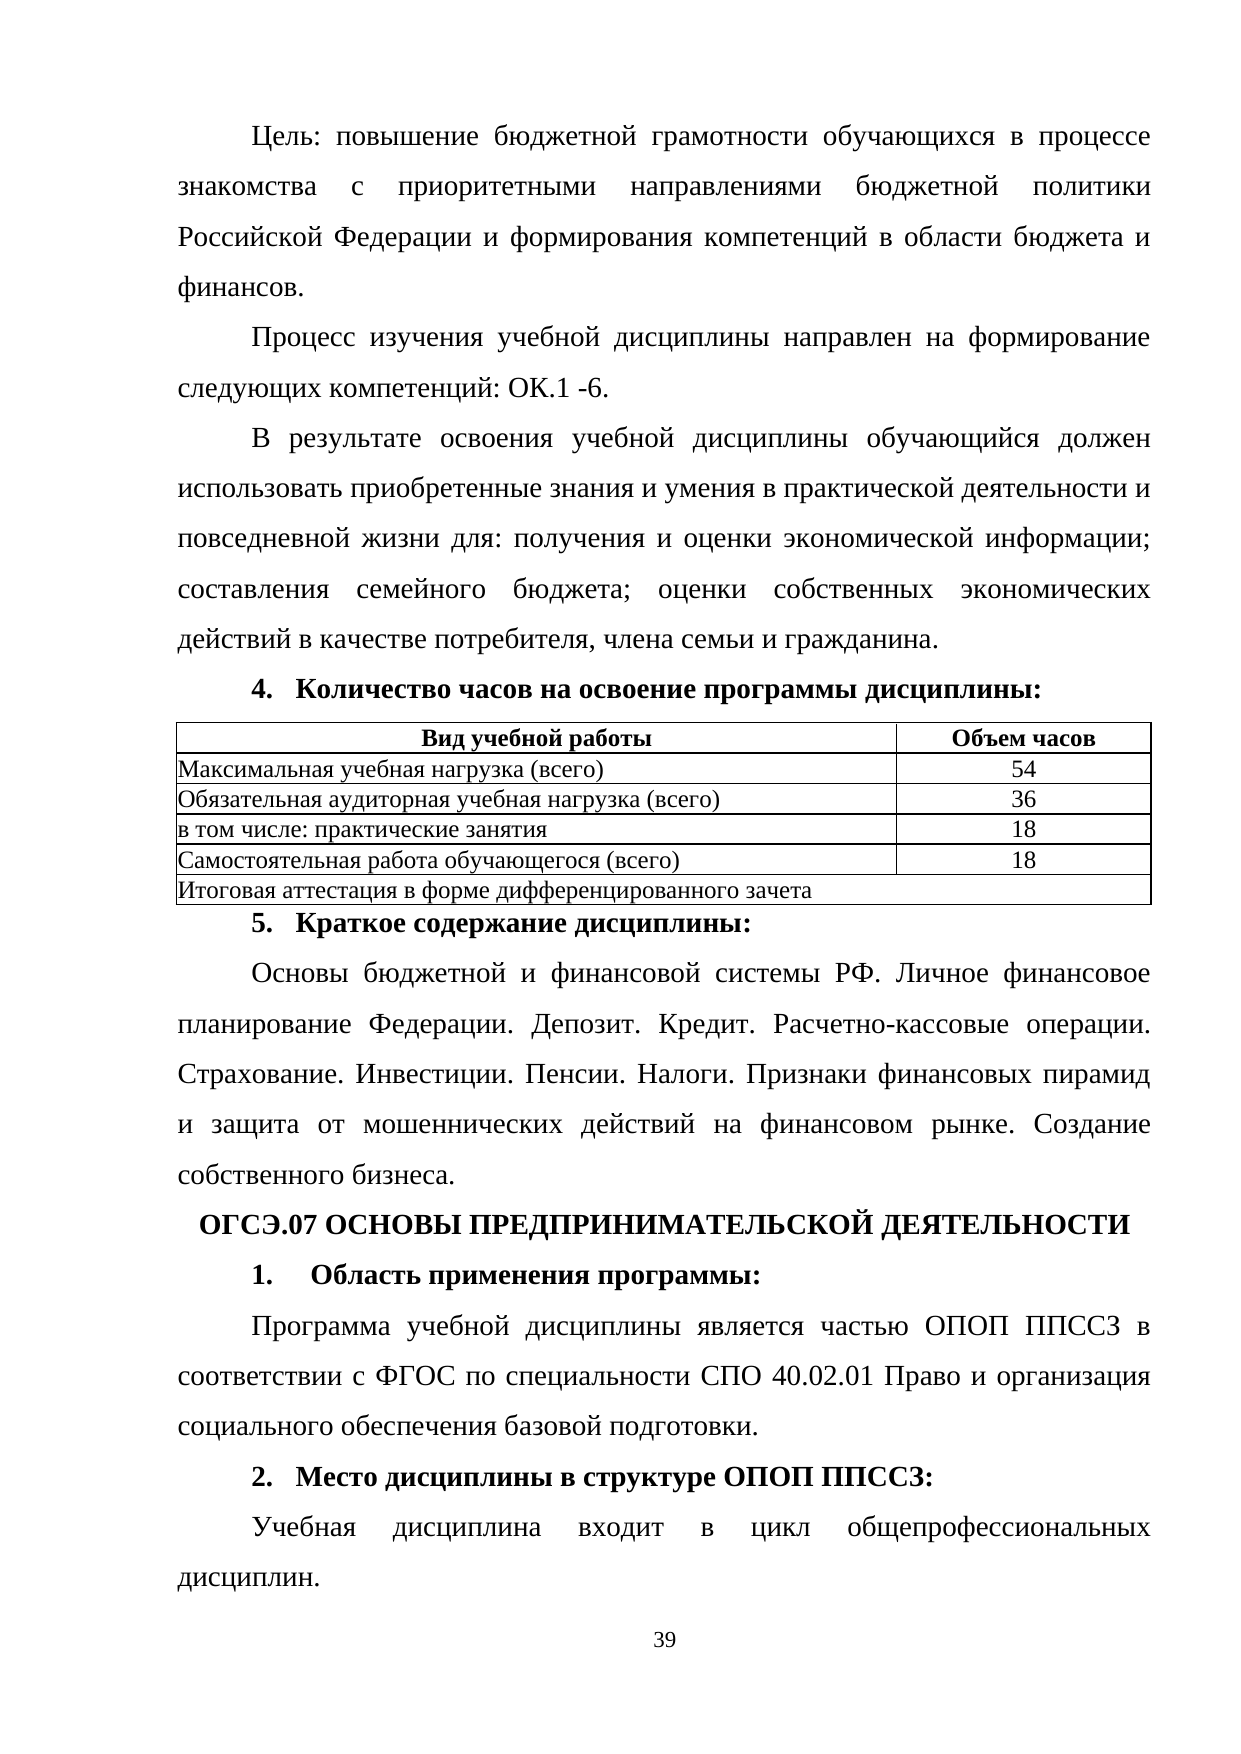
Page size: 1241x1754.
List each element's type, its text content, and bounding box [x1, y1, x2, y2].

list Область применения программы: [177, 1257, 1152, 1291]
list Краткое содержание дисциплины: [177, 905, 1152, 939]
subtitle ОГСЭ.07 ОСНОВЫ ПРЕДПРИНИМАТЕЛЬСКОЙ ДЕЯТЕЛЬНОСТИ [177, 1207, 1152, 1241]
table_cell Максимальная учебная нагрузка (всего) [177, 754, 896, 782]
table_cell 18 [897, 845, 1150, 873]
table_cell 54 [897, 754, 1150, 782]
table_header Объем часов [897, 723, 1150, 752]
subtitle Количество часов на освоение программы дисциплины: [177, 672, 1152, 705]
table_cell Итоговая аттестация в форме дифференцированного зачета [177, 875, 1150, 904]
text Учебная дисциплина входит в цикл общепрофессиональных дисциплин. [177, 1509, 1152, 1593]
table_cell Самостоятельная работа обучающегося (всего) [177, 845, 896, 873]
text Процесс изучения учебной дисциплины направлен на формирование следующих компетенций: ОК.1 -6. [177, 319, 1152, 403]
text Цель: повышение бюджетной грамотности обучающихся в процессе знакомства с приоритетными направлениями бюджетной политики Российской Федерации и формирования компетенций в области бюджета и финансов. [177, 118, 1152, 303]
table_cell в том числе: практические занятия [177, 815, 896, 843]
table_cell 36 [897, 784, 1150, 813]
text В результате освоения учебной дисциплины обучающийся должен использовать приобретенные знания и умения в практической деятельности и повседневной жизни для: получения и оценки экономической информации; составления семейного бюджета; оценки собственных экономических действий в качестве потребителя, члена семьи и гражданина. [177, 420, 1152, 655]
subtitle Место дисциплины в структуре ОПОП ППССЗ: [177, 1459, 1152, 1492]
table_header Вид учебной работы [177, 723, 896, 752]
table_cell Обязательная аудиторная учебная нагрузка (всего) [177, 784, 896, 813]
subtitle Основы бюджетной и финансовой системы РФ. Личное финансовое планирование Федерации. Депозит. Кредит. Расчетно-кассовые операции. Страхование. Инвестиции. Пенсии. Налоги. Признаки финансовых пирамид и защита от мошеннических действий на финансовом рынке. Создание собственного бизнеса. [177, 956, 1152, 1190]
text Программа учебной дисциплины является частью ОПОП ППССЗ в соответствии с ФГОС по специальности СПО 40.02.01 Право и организация социального обеспечения базовой подготовки. [177, 1308, 1152, 1442]
table_cell 18 [897, 815, 1150, 843]
